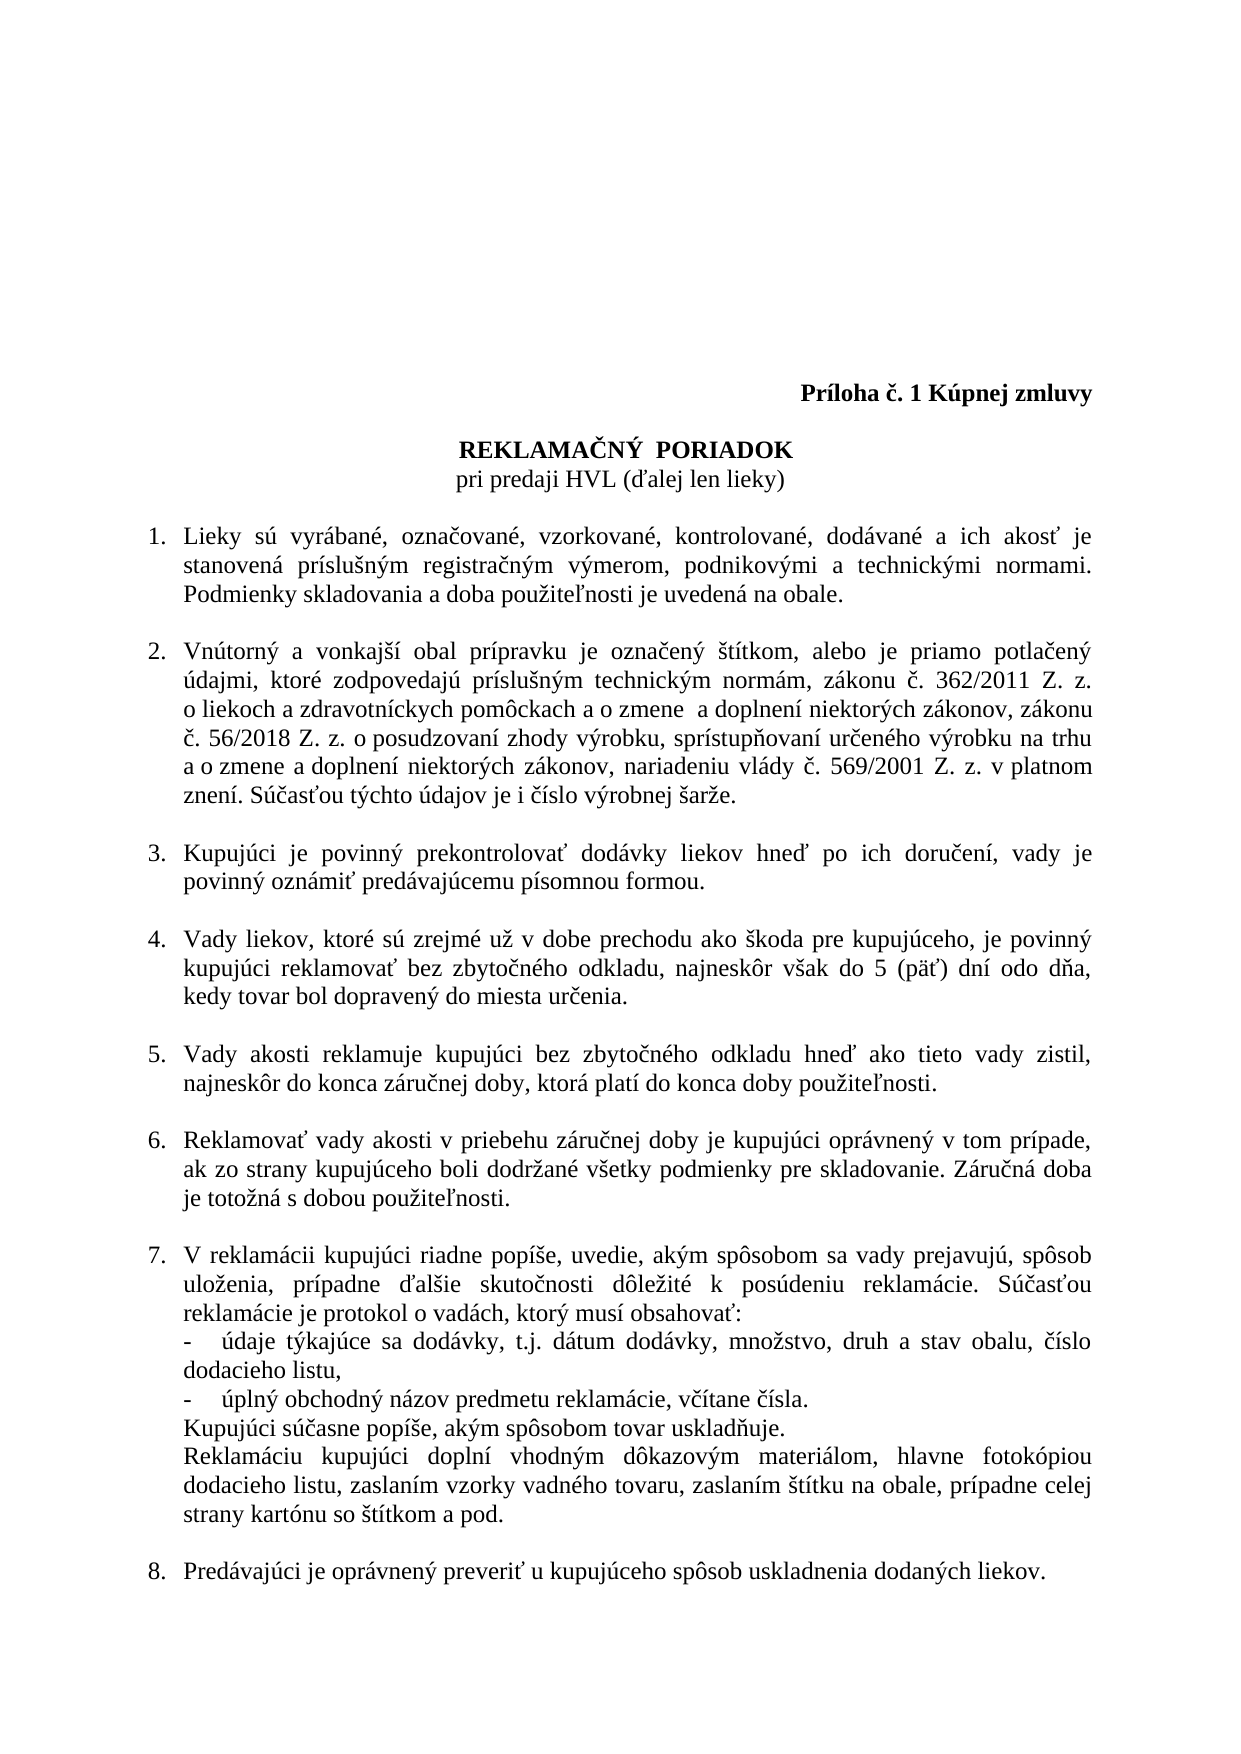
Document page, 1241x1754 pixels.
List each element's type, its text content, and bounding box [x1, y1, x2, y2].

text pri predaji HVL (ďalej len lieky) [148, 464, 1093, 493]
list Vady akosti reklamuje kupujúci bez zbytočného odkladu hneď ako tieto vady zistil, najneskôr do konca záručnej doby, ktorá platí do konca doby použiteľnosti. [148, 1039, 1093, 1096]
text Príloha č. 1 Kúpnej zmluvy [148, 378, 1093, 406]
list Reklamovať vady akosti v priebehu záručnej doby je kupujúci oprávnený v tom prípade, ak zo strany kupujúceho boli dodržané všetky podmienky pre skladovanie. Záručná doba je totožná s dobou použiteľnosti. [148, 1125, 1093, 1211]
list Kupujúci je povinný prekontrolovať dodávky liekov hneď po ich doručení, vady je povinný oznámiť predávajúcemu písomnou formou. [148, 838, 1093, 895]
list úplný obchodný názov predmetu reklamácie, včítane čísla. [183, 1384, 1093, 1413]
text Reklamáciu kupujúci doplní vhodným dôkazovým materiálom, hlavne fotokópiou dodacieho listu, zaslaním vzorky vadného tovaru, zaslaním štítku na obale, prípadne celej strany kartónu so štítkom a pod. [183, 1441, 1093, 1528]
list Predávajúci je oprávnený preveriť u kupujúceho spôsob uskladnenia dodaných liekov. [148, 1556, 1093, 1585]
list Vady liekov, ktoré sú zrejmé už v dobe prechodu ako škoda pre kupujúceho, je povinný kupujúci reklamovať bez zbytočného odkladu, najneskôr však do 5 (päť) dní odo dňa, kedy tovar bol dopravený do miesta určenia. [148, 924, 1093, 1010]
list Vnútorný a vonkajší obal prípravku je označený štítkom, alebo je priamo potlačený údajmi, ktoré zodpovedajú príslušným technickým normám, zákonu č. 362/2011 Z. z. o liekoch a zdravotníckych pomôckach a o zmene a doplnení niektorých zákonov, zákonu č. 56/2018 Z. z. o posudzovaní zhody výrobku, sprístupňovaní určeného výrobku na trhu a o zmene a doplnení niektorých zákonov, nariadeniu vlády č. 569/2001 Z. z. v platnom znení. Súčasťou týchto údajov je i číslo výrobnej šarže. [148, 636, 1093, 809]
list V reklamácii kupujúci riadne popíše, uvedie, akým spôsobom sa vady prejavujú, spôsob uloženia, prípadne ďalšie skutočnosti dôležité k posúdeniu reklamácie. Súčasťou reklamácie je protokol o vadách, ktorý musí obsahovať: [148, 1240, 1093, 1326]
list údaje týkajúce sa dodávky, t.j. dátum dodávky, množstvo, druh a stav obalu, číslo dodacieho listu, [183, 1326, 1093, 1384]
list Lieky sú vyrábané, označované, vzorkované, kontrolované, dodávané a ich akosť je stanovená príslušným registračným výmerom, podnikovými a technickými normami. Podmienky skladovania a doba použiteľnosti je uvedená na obale. [148, 521, 1093, 608]
text Kupujúci súčasne popíše, akým spôsobom tovar uskladňuje. [148, 1413, 1093, 1441]
subtitle REKLAMAČNÝ PORIADOK [148, 435, 1093, 464]
